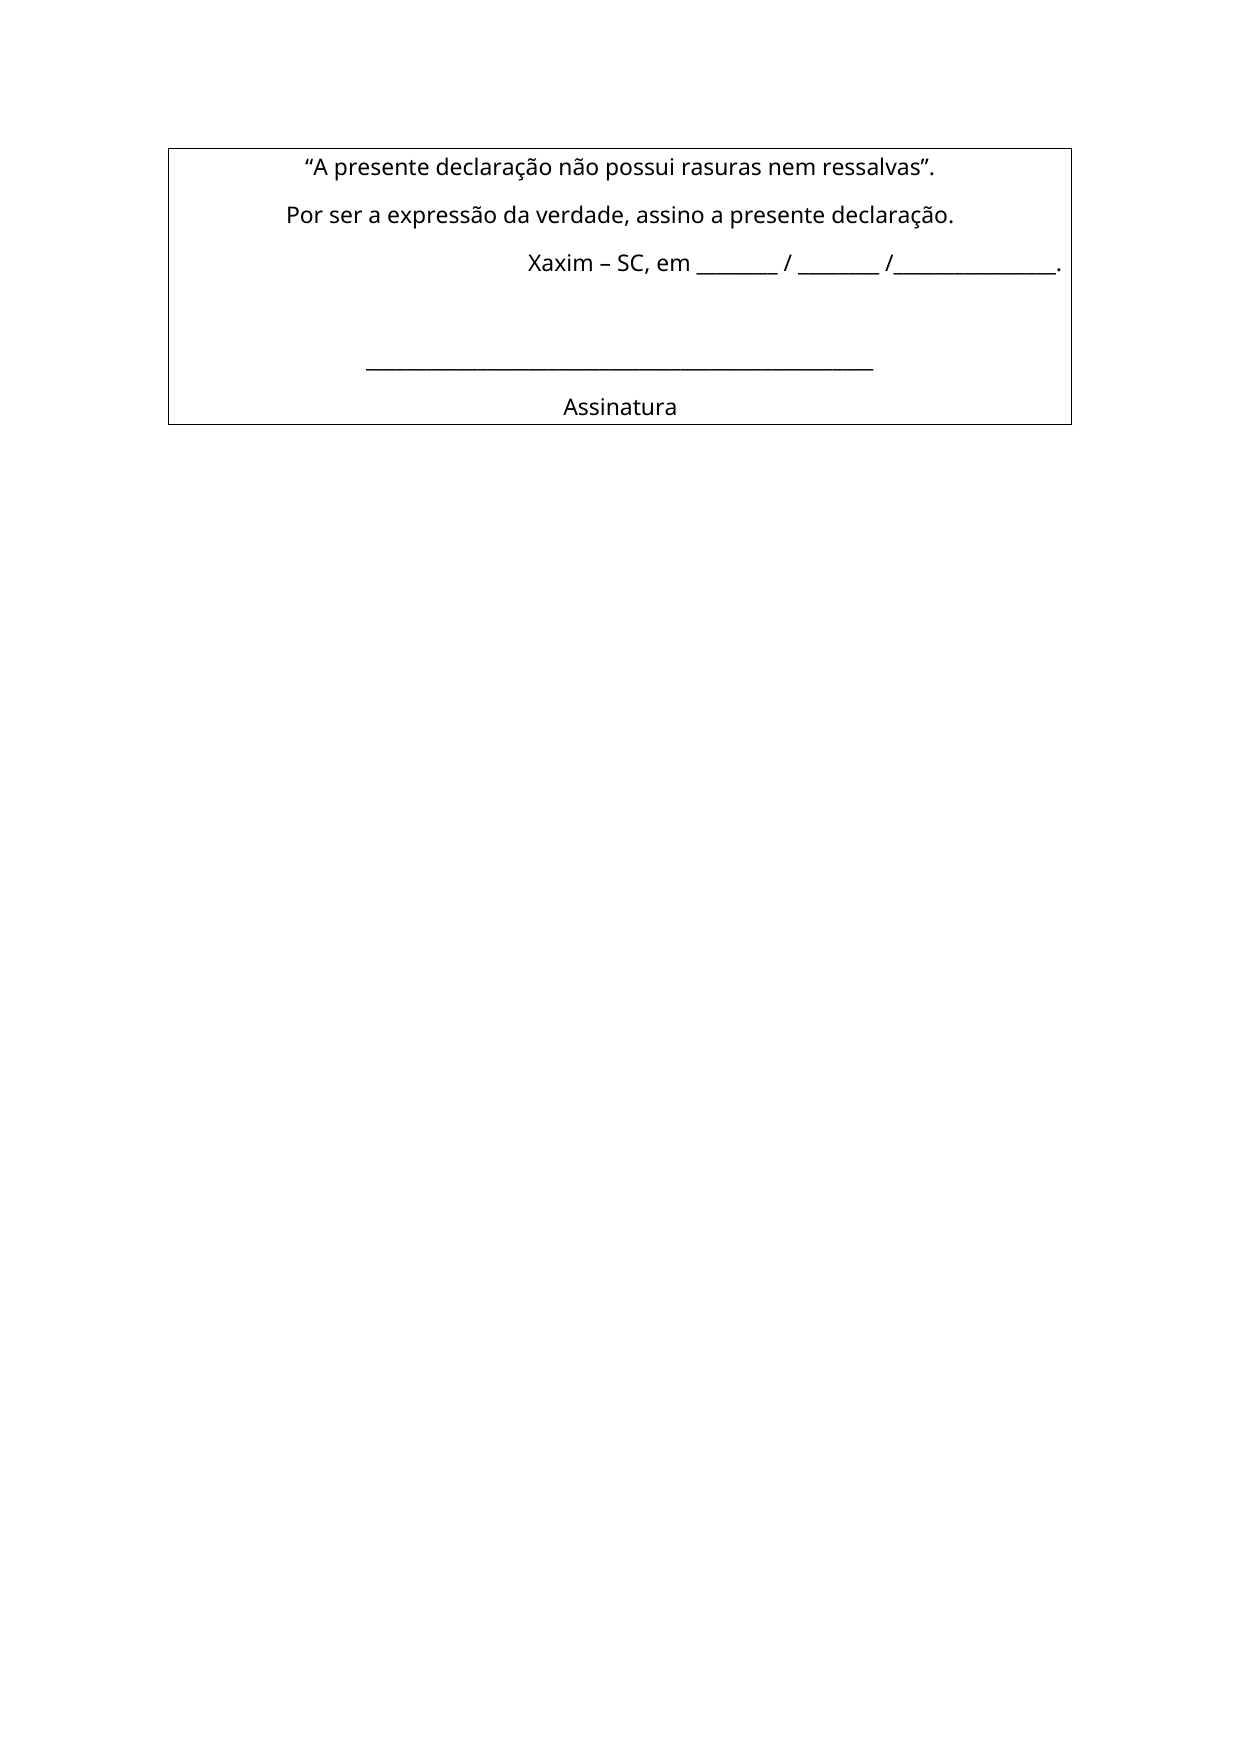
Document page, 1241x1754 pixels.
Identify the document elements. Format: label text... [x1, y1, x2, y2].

text __________________________________________________ [169, 339, 1071, 374]
text Por ser a expressão da verdade, assino a presente declaração. [169, 196, 1071, 230]
text “A presente declaração não possui rasuras nem ressalvas”. [169, 149, 1071, 182]
text Xaxim – SC, em ________ / ________ /________________. [169, 243, 1071, 278]
text Assinatura [169, 387, 1071, 424]
